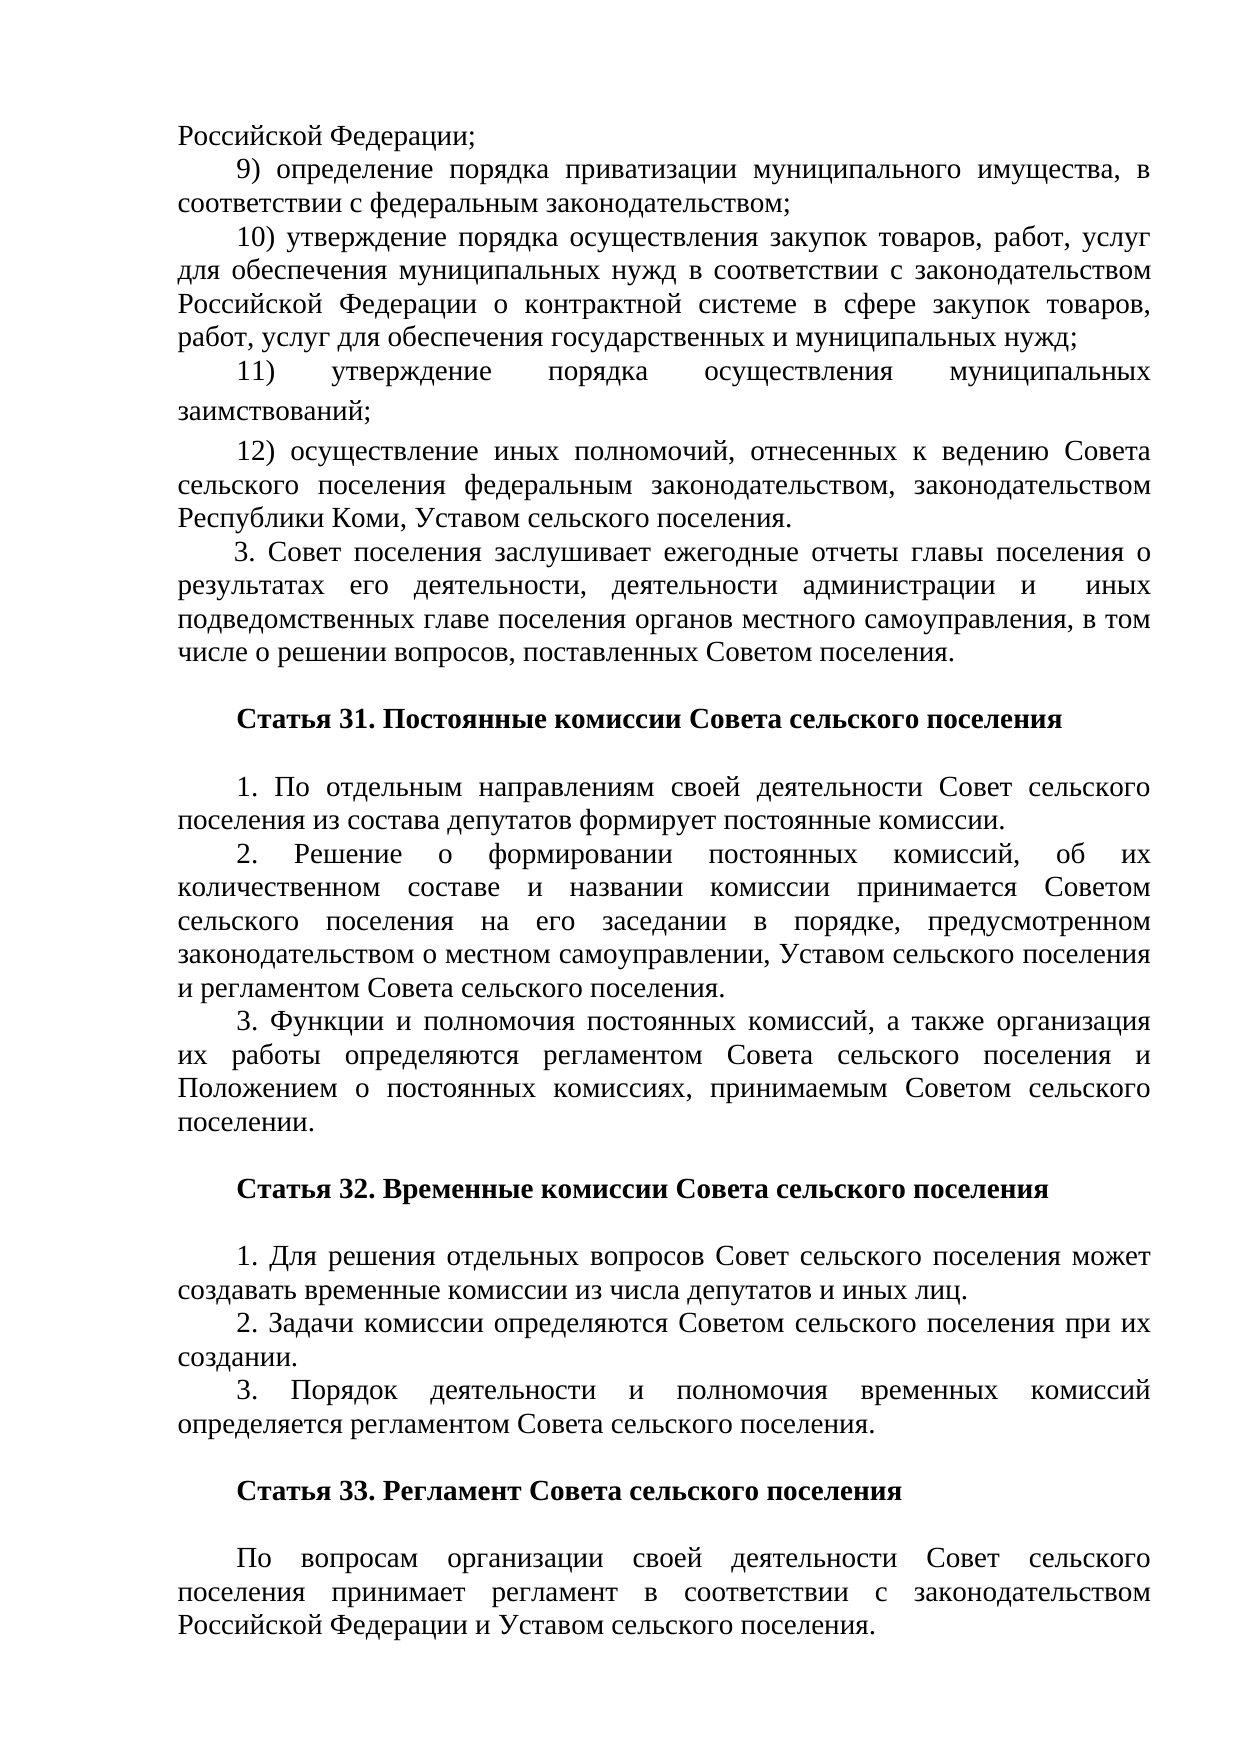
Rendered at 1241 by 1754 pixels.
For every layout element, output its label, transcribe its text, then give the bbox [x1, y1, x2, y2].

text 10) утверждение порядка осуществления закупок товаров, работ, услуг для обеспечения муниципальных нужд в соответствии с законодательством Российской Федерации о контрактной системе в сфере закупок товаров, работ, услуг для обеспечения государственных и муниципальных нужд; [177, 219, 1152, 286]
text 3. Совет поселения заслушивает ежегодные отчеты главы поселения о результатах его деятельности, деятельности администрации и иных подведомственных главе поселения органов местного самоуправления, в том числе о решении вопросов, поставленных Советом поселения. [177, 534, 1152, 668]
text Статья 33. Регламент Совета сельского поселения [177, 1473, 1152, 1507]
text Статья 31. Постоянные комиссии Совета сельского поселения [177, 702, 1152, 735]
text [177, 118, 1152, 152]
text 9) определение порядка приватизации муниципального имущества, в соответствии с федеральным законодательством; [177, 152, 1152, 219]
text 2. Задачи комиссии определяются Советом сельского поселения при их создании. [177, 1305, 1152, 1372]
text Статья 32. Временные комиссии Совета сельского поселения [177, 1171, 1152, 1205]
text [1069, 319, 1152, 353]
text 12) осуществление иных полномочий, отнесенных к ведению Совета сельского поселения федеральным законодательством, законодательством Республики Коми, Уставом сельского поселения. [177, 433, 1152, 534]
text 1. Для решения отдельных вопросов Совет сельского поселения может создавать временные комиссии из числа депутатов и иных лиц. [177, 1238, 1152, 1305]
text 3. Порядок деятельности и полномочия временных комиссий определяется регламентом Совета сельского поселения. [177, 1372, 1152, 1439]
text 3. Функции и полномочия постоянных комиссий, а также организация их работы определяются регламентом Совета сельского поселения и Положением о постоянных комиссиях, принимаемым Советом сельского поселении. [177, 1003, 1152, 1138]
text По вопросам организации своей деятельности Совет сельского поселения принимает регламент в соответствии с законодательством Российской Федерации и Уставом сельского поселения. [177, 1540, 1152, 1641]
text 1. По отдельным направлениям своей деятельности Совет сельского поселения из состава депутатов формирует постоянные комиссии. [177, 769, 1152, 836]
text 11) утверждение порядка осуществления муниципальных заимствований; [177, 353, 1152, 427]
text 2. Решение о формировании постоянных комиссий, об их количественном составе и названии комиссии принимается Советом сельского поселения на его заседании в порядке, предусмотренном законодательством о местном самоуправлении, Уставом сельского поселения и регламентом Совета сельского поселения. [177, 836, 1152, 1003]
